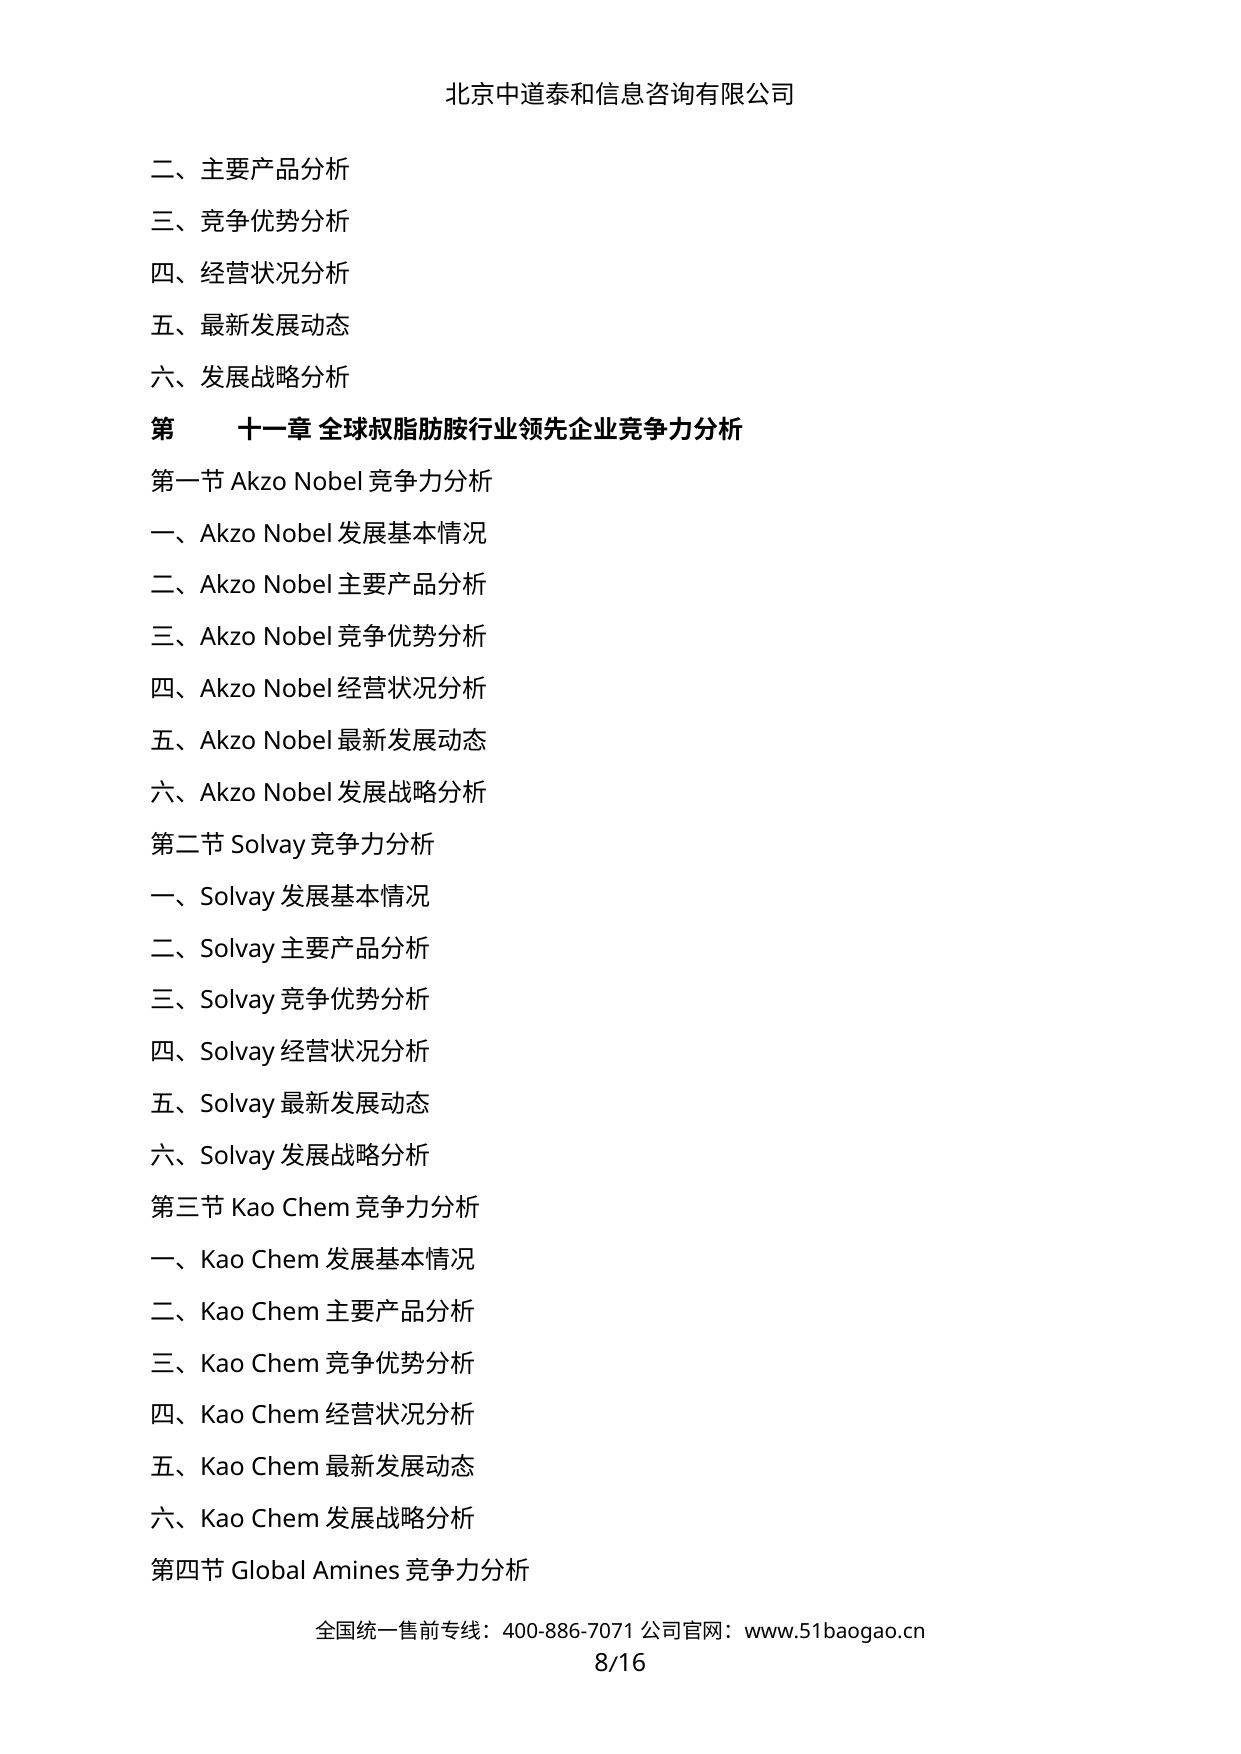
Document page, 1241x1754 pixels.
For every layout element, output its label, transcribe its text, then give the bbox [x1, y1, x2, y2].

text 一、Akzo Nobel发展基本情况 [150, 513, 1090, 549]
text 三、Solvay竞争优势分析 [150, 980, 1090, 1016]
text 六、Solvay发展战略分析 [150, 1136, 1090, 1172]
text 一、Kao Chem发展基本情况 [150, 1239, 1090, 1276]
text 六、发展战略分析 [150, 357, 1090, 394]
text 第三节 Kao Chem竞争力分析 [150, 1187, 1090, 1224]
text 二、Solvay主要产品分析 [150, 928, 1090, 964]
text 四、Solvay经营状况分析 [150, 1032, 1090, 1068]
text 三、Kao Chem竞争优势分析 [150, 1343, 1090, 1379]
text 二、Kao Chem主要产品分析 [150, 1291, 1090, 1327]
text 五、Solvay最新发展动态 [150, 1084, 1090, 1120]
text 一、Solvay发展基本情况 [150, 876, 1090, 912]
text 第二节 Solvay竞争力分析 [150, 824, 1090, 861]
text 四、Kao Chem经营状况分析 [150, 1395, 1090, 1431]
text 四、Akzo Nobel经营状况分析 [150, 669, 1090, 705]
text 四、经营状况分析 [150, 254, 1090, 290]
text 第四节 Global Amines竞争力分析 [150, 1551, 1090, 1587]
text 二、Akzo Nobel主要产品分析 [150, 565, 1090, 601]
text 二、主要产品分析 [150, 150, 1090, 186]
text 六、Akzo Nobel发展战略分析 [150, 772, 1090, 809]
text 五、最新发展动态 [150, 306, 1090, 342]
text 第 十一章 全球叔脂肪胺行业领先企业竞争力分析 [150, 409, 1090, 446]
text 五、Akzo Nobel最新发展动态 [150, 721, 1090, 757]
text 三、Akzo Nobel竞争优势分析 [150, 617, 1090, 653]
text 五、Kao Chem最新发展动态 [150, 1447, 1090, 1483]
text 三、竞争优势分析 [150, 202, 1090, 238]
text 六、Kao Chem发展战略分析 [150, 1499, 1090, 1535]
text 第一节 Akzo Nobel竞争力分析 [150, 461, 1090, 497]
